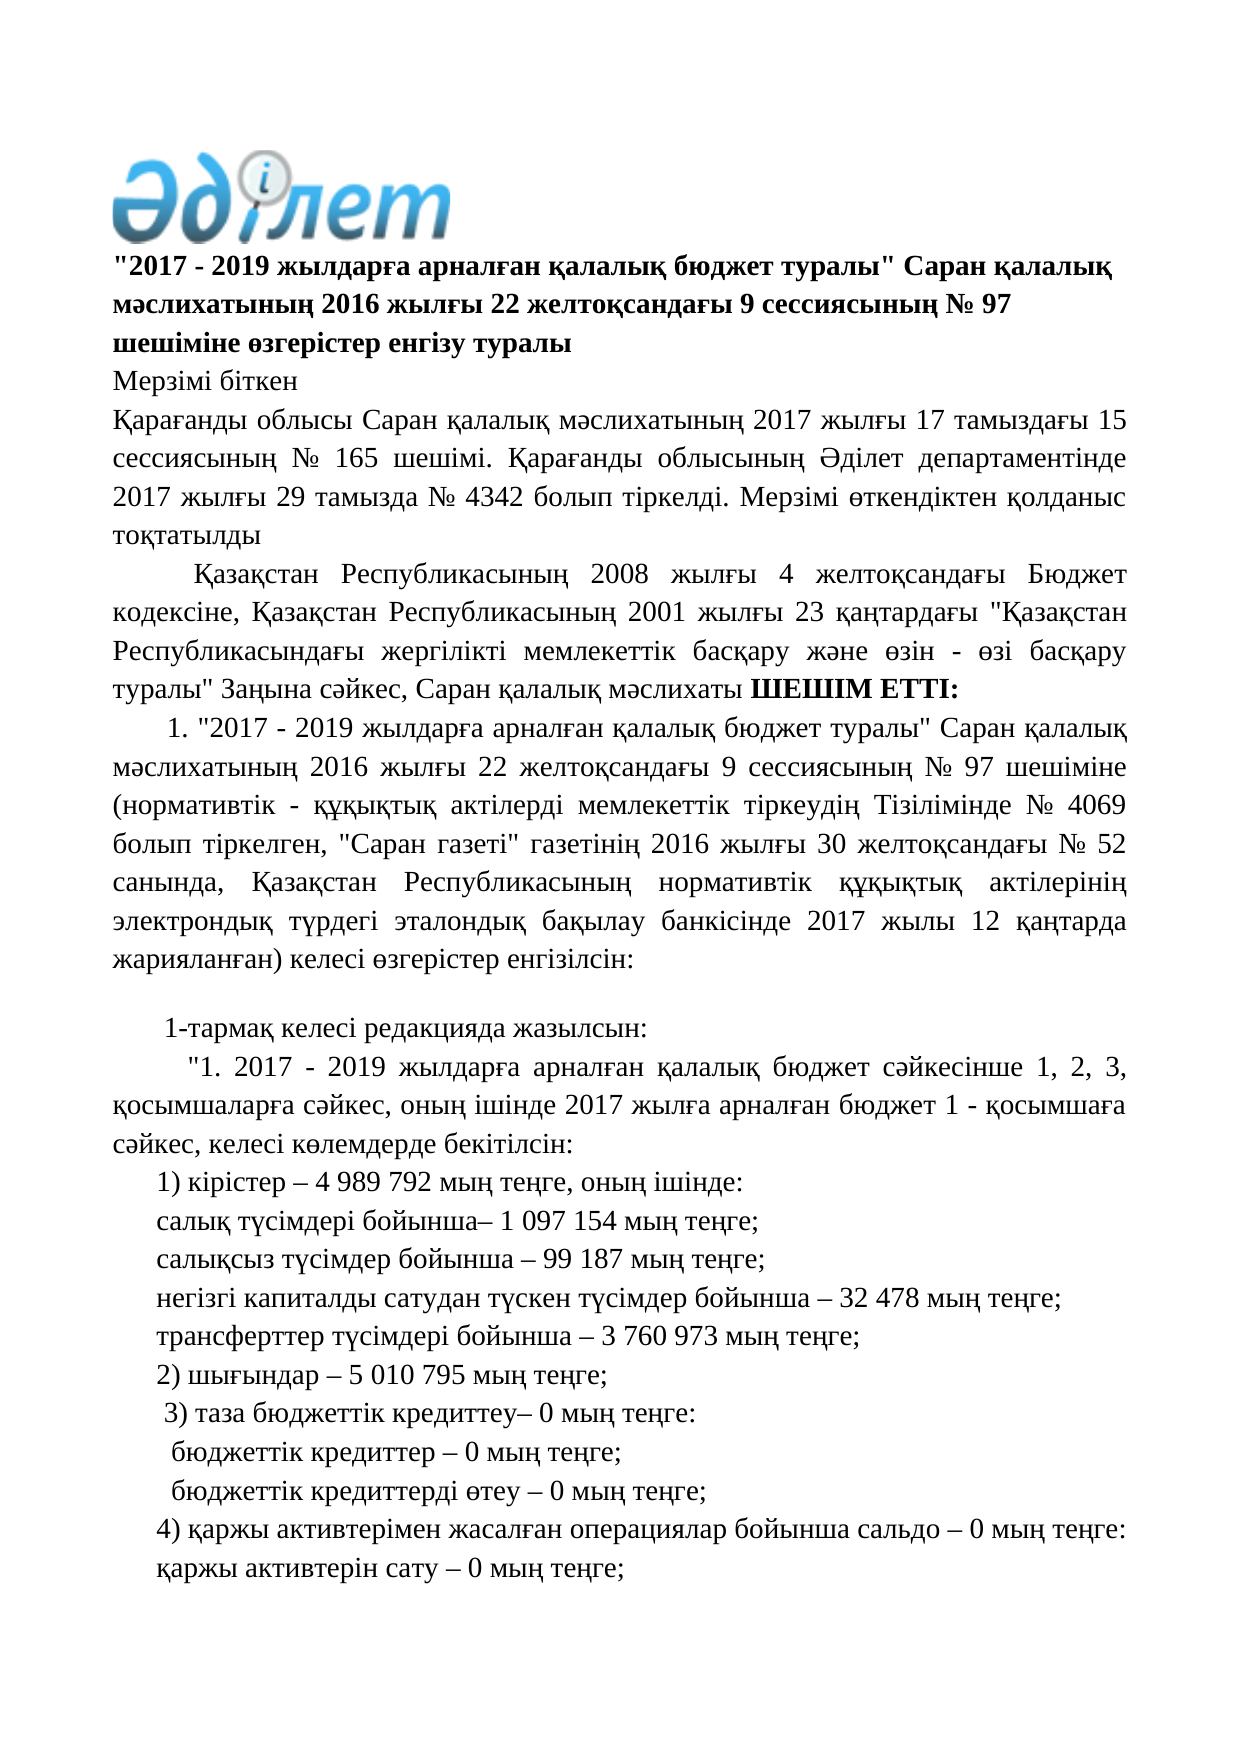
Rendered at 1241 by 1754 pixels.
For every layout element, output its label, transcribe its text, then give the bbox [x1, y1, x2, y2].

text 1) кірістер – 4 989 792 мың теңге, оның ішінде: [112, 1164, 1128, 1198]
text "2017 - 2019 жылдарға арналған қалалық бюджет туралы" Саран қалалық мәслихатының 2016 жылғы 22 желтоқсандағы 9 сессиясының № 97 шешіміне өзгерістер енгізу туралы [112, 248, 1128, 358]
text Қарағанды облысы Саран қалалық мәслихатының 2017 жылғы 17 тамыздағы 15 сессиясының № 165 шешімі. Қарағанды облысының Әділет департаментінде 2017 жылғы 29 тамызда № 4342 болып тіркелді. Мерзімі өткендіктен қолданыс тоқтатылды [112, 402, 1128, 551]
text қаржы активтерін сату – 0 мың теңге; [112, 1550, 1128, 1583]
text Мерзімі біткен [112, 363, 1128, 397]
text негізгі капиталды сатудан түскен түсімдер бойынша – 32 478 мың теңге; [112, 1280, 1128, 1313]
text 1-тармақ келесі редакцияда жазылсын: [112, 1010, 1128, 1044]
text 4) қаржы активтерімен жасалған операциялар бойынша сальдо – 0 мың теңге: [112, 1511, 1128, 1545]
text бюджеттік кредиттер – 0 мың теңге; [112, 1434, 1128, 1468]
text Қазақстан Республикасының 2008 жылғы 4 желтоқсандағы Бюджет кодексіне, Қазақстан Республикасының 2001 жылғы 23 қаңтардағы "Қазақстан Республикасындағы жергілікті мемлекеттік басқару және өзін - өзі басқару туралы" Заңына сәйкес, Саран қалалық мәслихаты ШЕШІМ ЕТТІ: [112, 556, 1128, 705]
text бюджеттік кредиттерді өтеу – 0 мың теңге; [112, 1473, 1128, 1506]
text 1. "2017 - 2019 жылдарға арналған қалалық бюджет туралы" Саран қалалық мәслихатының 2016 жылғы 22 желтоқсандағы 9 сессиясының № 97 шешіміне (нормативтік - құқықтық актілерді мемлекеттік тіркеудің Тізілімінде № 4069 болып тіркелген, "Саран газеті" газетінің 2016 жылғы 30 желтоқсандағы № 52 санында, Қазақстан Республикасының нормативтік құқықтық актілерінің электрондық түрдегі эталондық бақылау банкісінде 2017 жылы 12 қаңтарда жарияланған) келесі өзгерістер енгізілсін: [112, 710, 1128, 975]
text трансферттер түсімдері бойынша – 3 760 973 мың теңге; [112, 1318, 1128, 1352]
picture [112, 150, 451, 244]
text 2) шығындар – 5 010 795 мың теңге; [112, 1357, 1128, 1391]
text 3) таза бюджеттік кредиттеу– 0 мың теңге: [112, 1396, 1128, 1429]
text салықсыз түсімдер бойынша – 99 187 мың теңге; [112, 1241, 1128, 1275]
text "1. 2017 - 2019 жылдарға арналған қалалық бюджет сәйкесінше 1, 2, 3, қосымшаларға сәйкес, оның ішінде 2017 жылға арналған бюджет 1 - қосымшаға сәйкес, келесі көлемдерде бекітілсін: [112, 1049, 1128, 1159]
text салық түсімдері бойынша– 1 097 154 мың теңге; [112, 1203, 1128, 1236]
